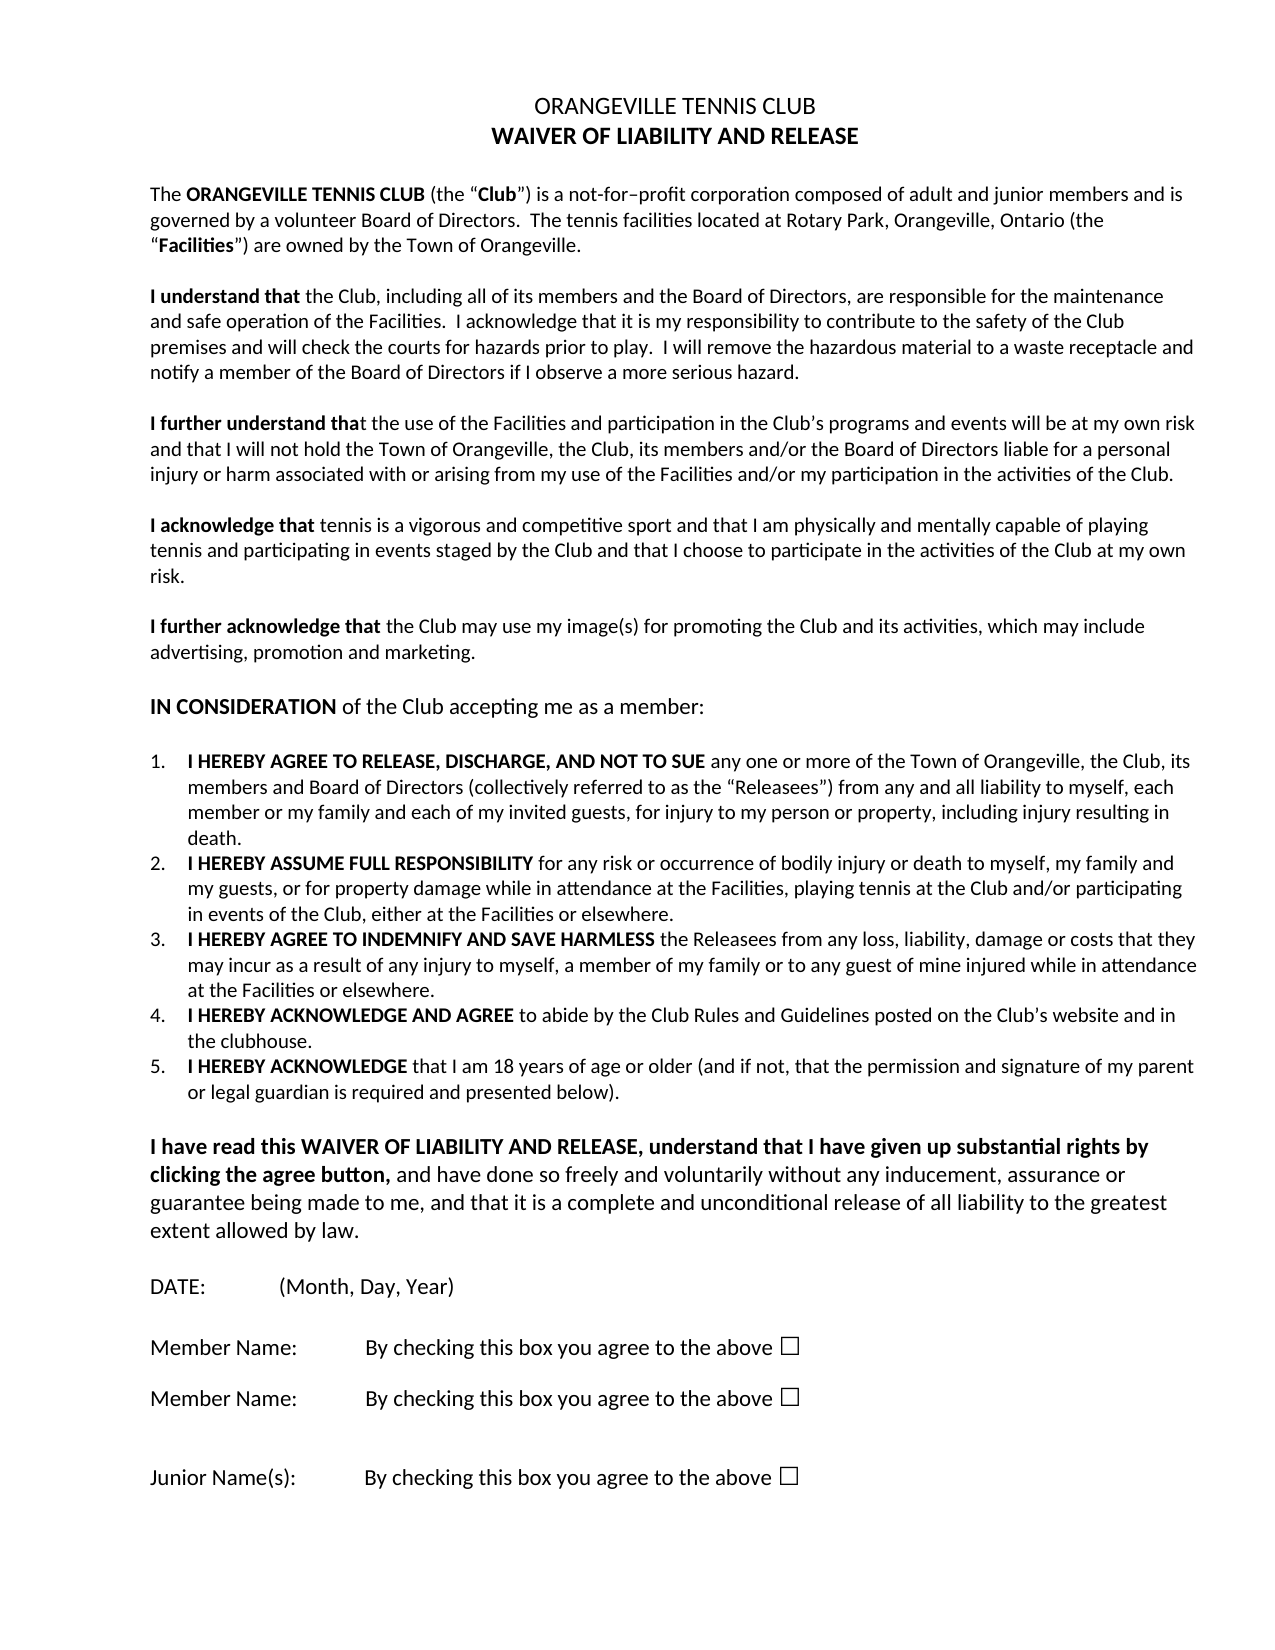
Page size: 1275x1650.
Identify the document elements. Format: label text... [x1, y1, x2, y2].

text DATE: (Month, Day, Year) [150, 1272, 1200, 1301]
list I HEREBY ASSUME FULL RESPONSIBILITY for any risk or occurrence of bodily injury or death to myself, my family and my guests, or for property damage while in attendance at the Facilities, playing tennis at the Club and/or participating in events of the Club, either at the Facilities or elsewhere. [150, 850, 1200, 926]
list I HEREBY AGREE TO INDEMNIFY AND SAVE HARMLESS the Releasees from any loss, liability, damage or costs that they may incur as a result of any injury to myself, a member of my family or to any guest of mine injured while in attendance at the Facilities or elsewhere. [150, 926, 1200, 1003]
text orangeville Tennis Club [150, 90, 1200, 121]
text Member Name: By checking this box you agree to the above [150, 1328, 1200, 1363]
text IN CONSIDERATION of the Club accepting me as a member: [150, 692, 1200, 721]
list I HEREBY ACKNOWLEDGE AND AGREE to abide by the Club Rules and Guidelines posted on the Club’s website and in the clubhouse. [150, 1003, 1200, 1053]
text Waiver of Liability and RELEASE [150, 121, 1200, 151]
text Member Name: By checking this box you agree to the above [150, 1379, 1200, 1414]
text I have read this WAIVER OF LIABILITY AND RELEASE, understand that I have given up substantial rights by clicking the agree button, and have done so freely and voluntarily without any inducement, assurance or guarantee being made to me, and that it is a complete and unconditional release of all liability to the greatest extent allowed by law. [150, 1132, 1200, 1244]
text I further understand that the use of the Facilities and participation in the Club’s programs and events will be at my own risk and that I will not hold the Town of Orangeville, the Club, its members and/or the Board of Directors liable for a personal injury or harm associated with or arising from my use of the Facilities and/or my participation in the activities of the Club. [150, 410, 1200, 487]
text I acknowledge that tennis is a vigorous and competitive sport and that I am physically and mentally capable of playing tennis and participating in events staged by the Club and that I choose to participate in the activities of the Club at my own risk. [150, 512, 1200, 588]
list I HEREBY AGREE TO RELEASE, DISCHARGE, AND NOT TO SUE any one or more of the Town of Orangeville, the Club, its members and Board of Directors (collectively referred to as the “Releasees”) from any and all liability to myself, each member or my family and each of my invited guests, for injury to my person or property, including injury resulting in death. [150, 748, 1200, 850]
list I HEREBY ACKNOWLEDGE that I am 18 years of age or older (and if not, that the permission and signature of my parent or legal guardian is required and presented below). [150, 1053, 1200, 1104]
text The ORANGEVILLE TENNIS CLUB (the “Club”) is a not-for–profit corporation composed of adult and junior members and is governed by a volunteer Board of Directors. The tennis facilities located at Rotary Park, Orangeville, Ontario (the “Facilities”) are owned by the Town of Orangeville. [150, 182, 1200, 258]
text Junior Name(s): By checking this box you agree to the above [150, 1459, 1200, 1493]
text I further acknowledge that the Club may use my image(s) for promoting the Club and its activities, which may include advertising, promotion and marketing. [150, 614, 1200, 664]
text I understand that the Club, including all of its members and the Board of Directors, are responsible for the maintenance and safe operation of the Facilities. I acknowledge that it is my responsibility to contribute to the safety of the Club premises and will check the courts for hazards prior to play. I will remove the hazardous material to a waste receptacle and notify a member of the Board of Directors if I observe a more serious hazard. [150, 283, 1200, 385]
